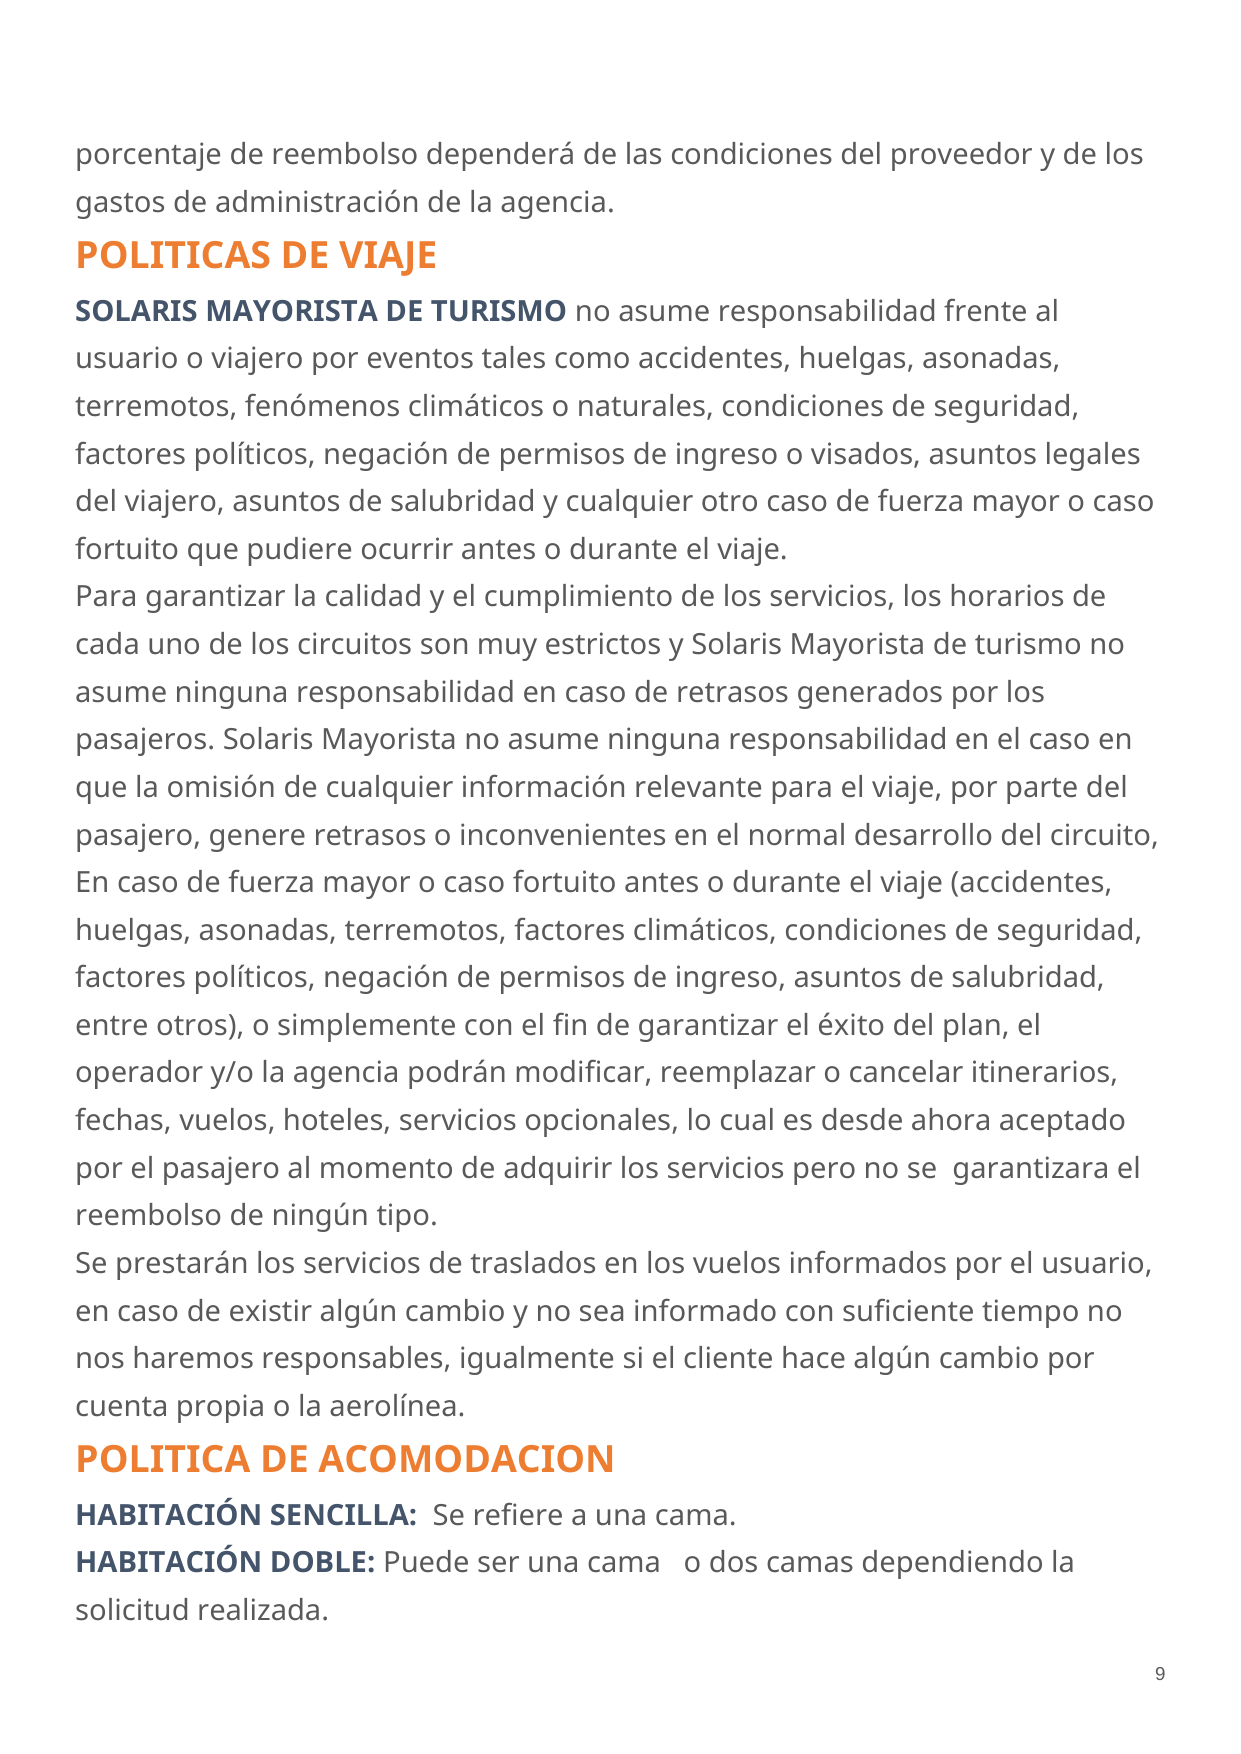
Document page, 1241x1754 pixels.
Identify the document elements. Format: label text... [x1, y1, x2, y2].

text Se prestarán los servicios de traslados en los vuelos informados por el usuario, en caso de existir algún cambio y no sea informado con suficiente tiempo no nos haremos responsables, igualmente si el cliente hace algún cambio por cuenta propia o la aerolínea. [75, 1242, 1165, 1425]
text Para garantizar la calidad y el cumplimiento de los servicios, los horarios de cada uno de los circuitos son muy estrictos y Solaris Mayorista de turismo no asume ninguna responsabilidad en caso de retrasos generados por los pasajeros. Solaris Mayorista no asume ninguna responsabilidad en el caso en que la omisión de cualquier información relevante para el viaje, por parte del pasajero, genere retrasos o inconvenientes en el normal desarrollo del circuito, En caso de fuerza mayor o caso fortuito antes o durante el viaje (accidentes, huelgas, asonadas, terremotos, factores climáticos, condiciones de seguridad, factores políticos, negación de permisos de ingreso, asuntos de salubridad, entre otros), o simplemente con el fin de garantizar el éxito del plan, el operador y/o la agencia podrán modificar, reemplazar o cancelar itinerarios, fechas, vuelos, hoteles, servicios opcionales, lo cual es desde ahora aceptado por el pasajero al momento de adquirir los servicios pero no se garantizara el reembolso de ningún tipo. [75, 576, 1165, 1234]
text POLITICAS DE VIAJE [75, 229, 1165, 280]
text SOLARIS MAYORISTA DE TURISMO no asume responsabilidad frente al usuario o viajero por eventos tales como accidentes, huelgas, asonadas, terremotos, fenómenos climáticos o naturales, condiciones de seguridad, factores políticos, negación de permisos de ingreso o visados, asuntos legales del viajero, asuntos de salubridad y cualquier otro caso de fuerza mayor o caso fortuito que pudiere ocurrir antes o durante el viaje. [75, 290, 1165, 568]
text HABITACIÓN DOBLE: Puede ser una cama o dos camas dependiendo la solicitud realizada. [75, 1541, 1165, 1629]
text POLITICA DE ACOMODACION [75, 1433, 1165, 1484]
text HABITACIÓN SENCILLA: Se refiere a una cama. [75, 1494, 1165, 1533]
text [75, 134, 1165, 221]
